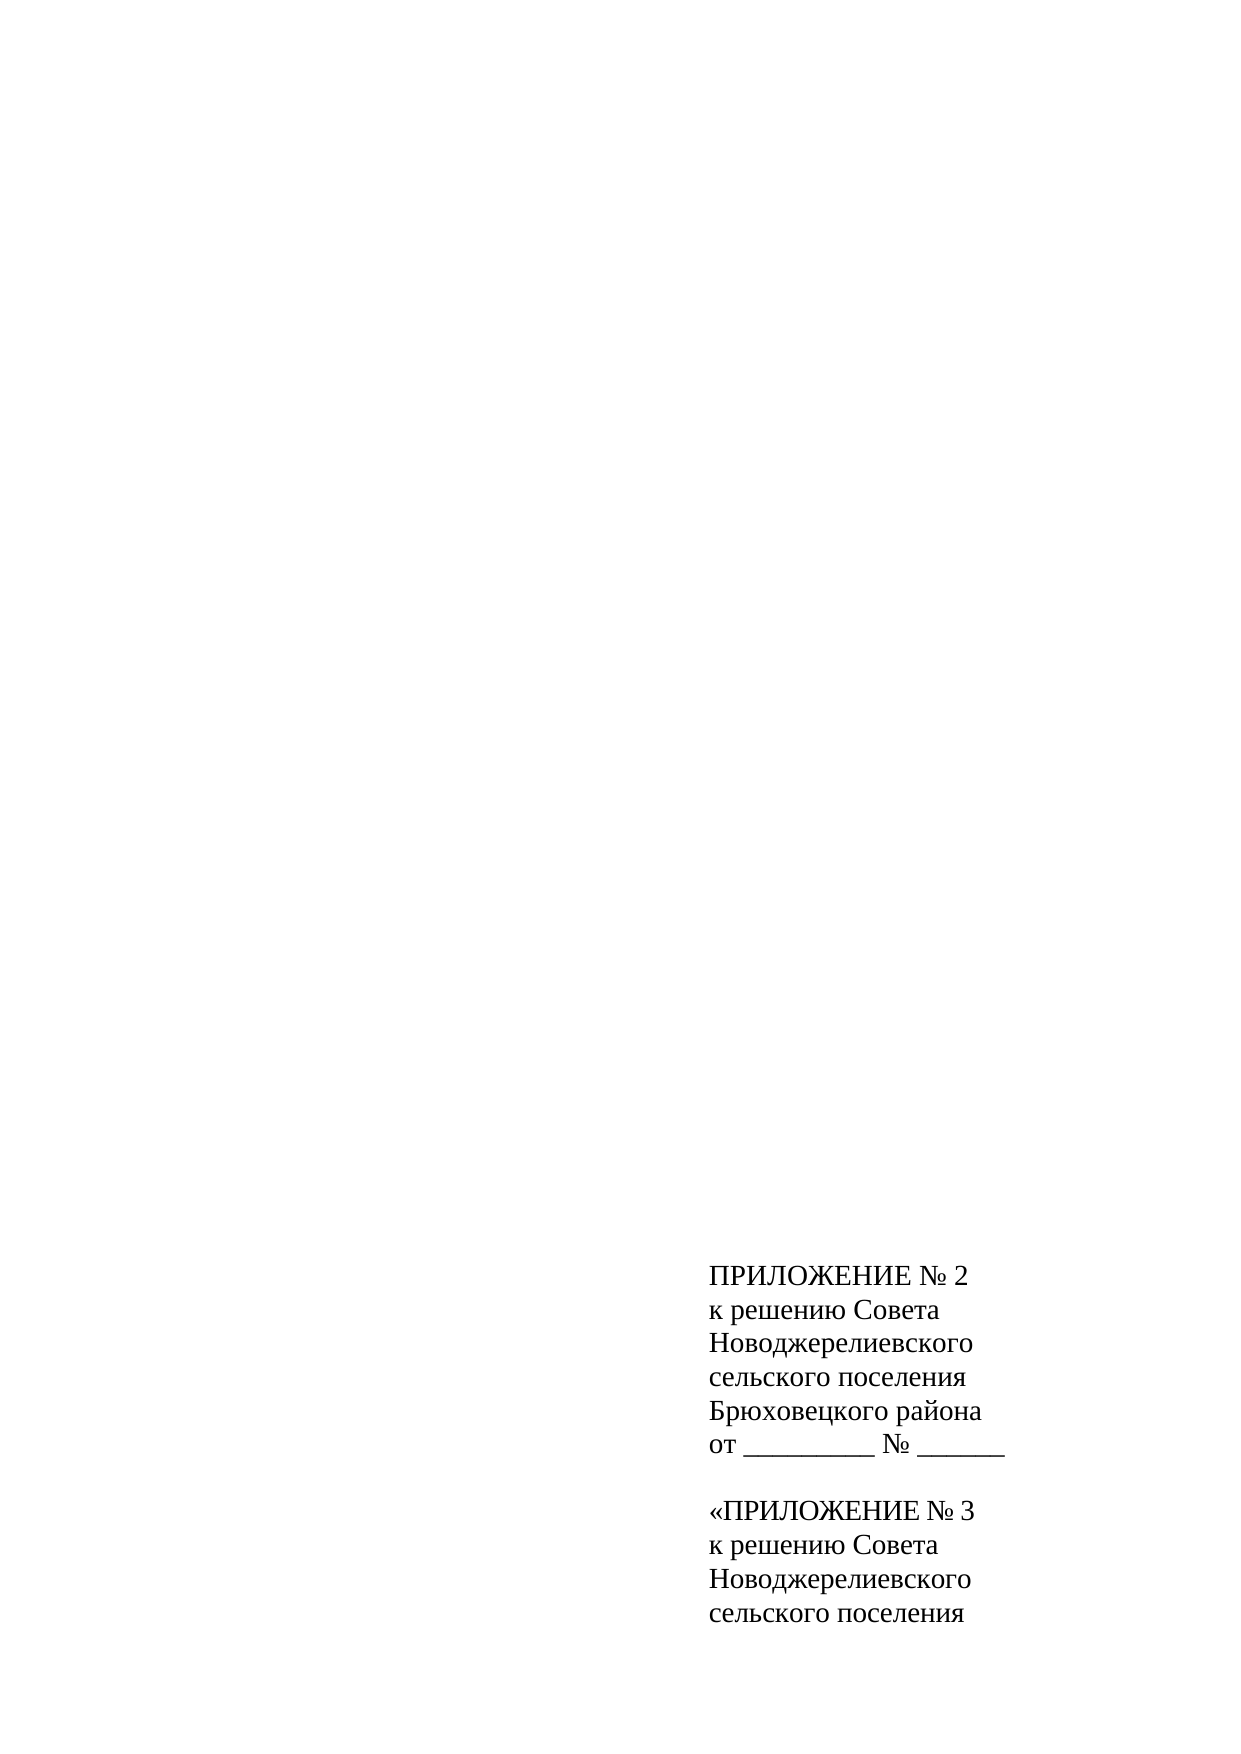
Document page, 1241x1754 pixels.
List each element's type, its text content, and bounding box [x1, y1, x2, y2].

text к решению Совета [177, 1292, 1181, 1326]
text «ПРИЛОЖЕНИЕ № 3 [177, 1493, 1117, 1527]
text ПРИЛОЖЕНИЕ № 2 [177, 1258, 1181, 1292]
text сельского поселения [177, 1359, 1181, 1393]
text Брюховецкого района [177, 1393, 1181, 1426]
text Новоджерелиевского [177, 1326, 1181, 1359]
text от _________ № ______ [177, 1426, 1181, 1460]
text сельского поселения [624, 1595, 1181, 1628]
text Новоджерелиевского [624, 1561, 1181, 1594]
text к решению Совета [624, 1527, 1181, 1560]
